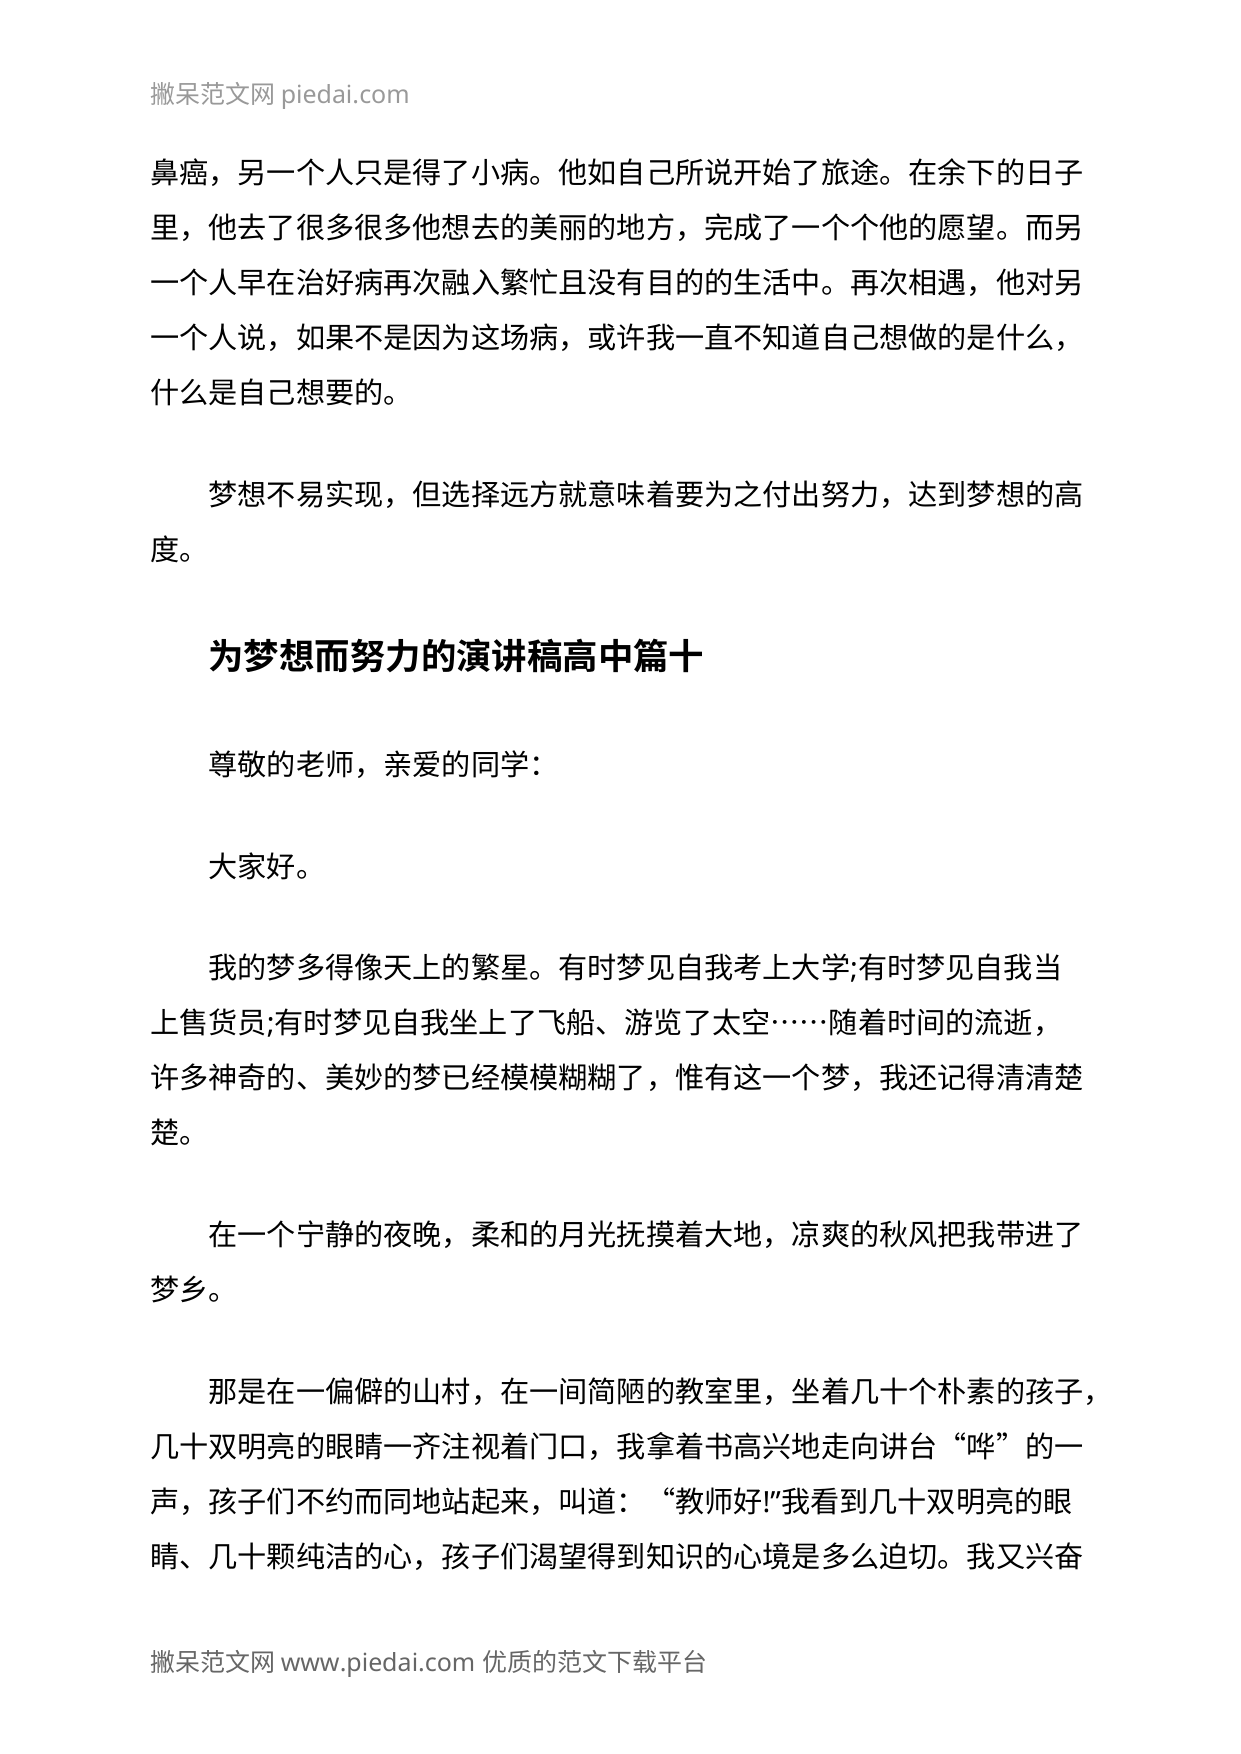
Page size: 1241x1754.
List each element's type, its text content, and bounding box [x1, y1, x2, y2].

text 为梦想而努力的演讲稿高中篇十 [150, 628, 1090, 679]
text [150, 1368, 1090, 1575]
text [150, 150, 1090, 412]
text 尊敬的老师，亲爱的同学： [150, 741, 1090, 784]
text 梦想不易实现，但选择远方就意味着要为之付出努力，达到梦想的高度。 [150, 471, 1090, 568]
text 在一个宁静的夜晚，柔和的月光抚摸着大地，凉爽的秋风把我带进了梦乡。 [150, 1212, 1090, 1309]
text 大家好。 [150, 843, 1090, 886]
text 我的梦多得像天上的繁星。有时梦见自我考上大学;有时梦见自我当上售货员;有时梦见自我坐上了飞船、游览了太空……随着时间的流逝，许多神奇的、美妙的梦已经模模糊糊了，惟有这一个梦，我还记得清清楚楚。 [150, 945, 1090, 1152]
